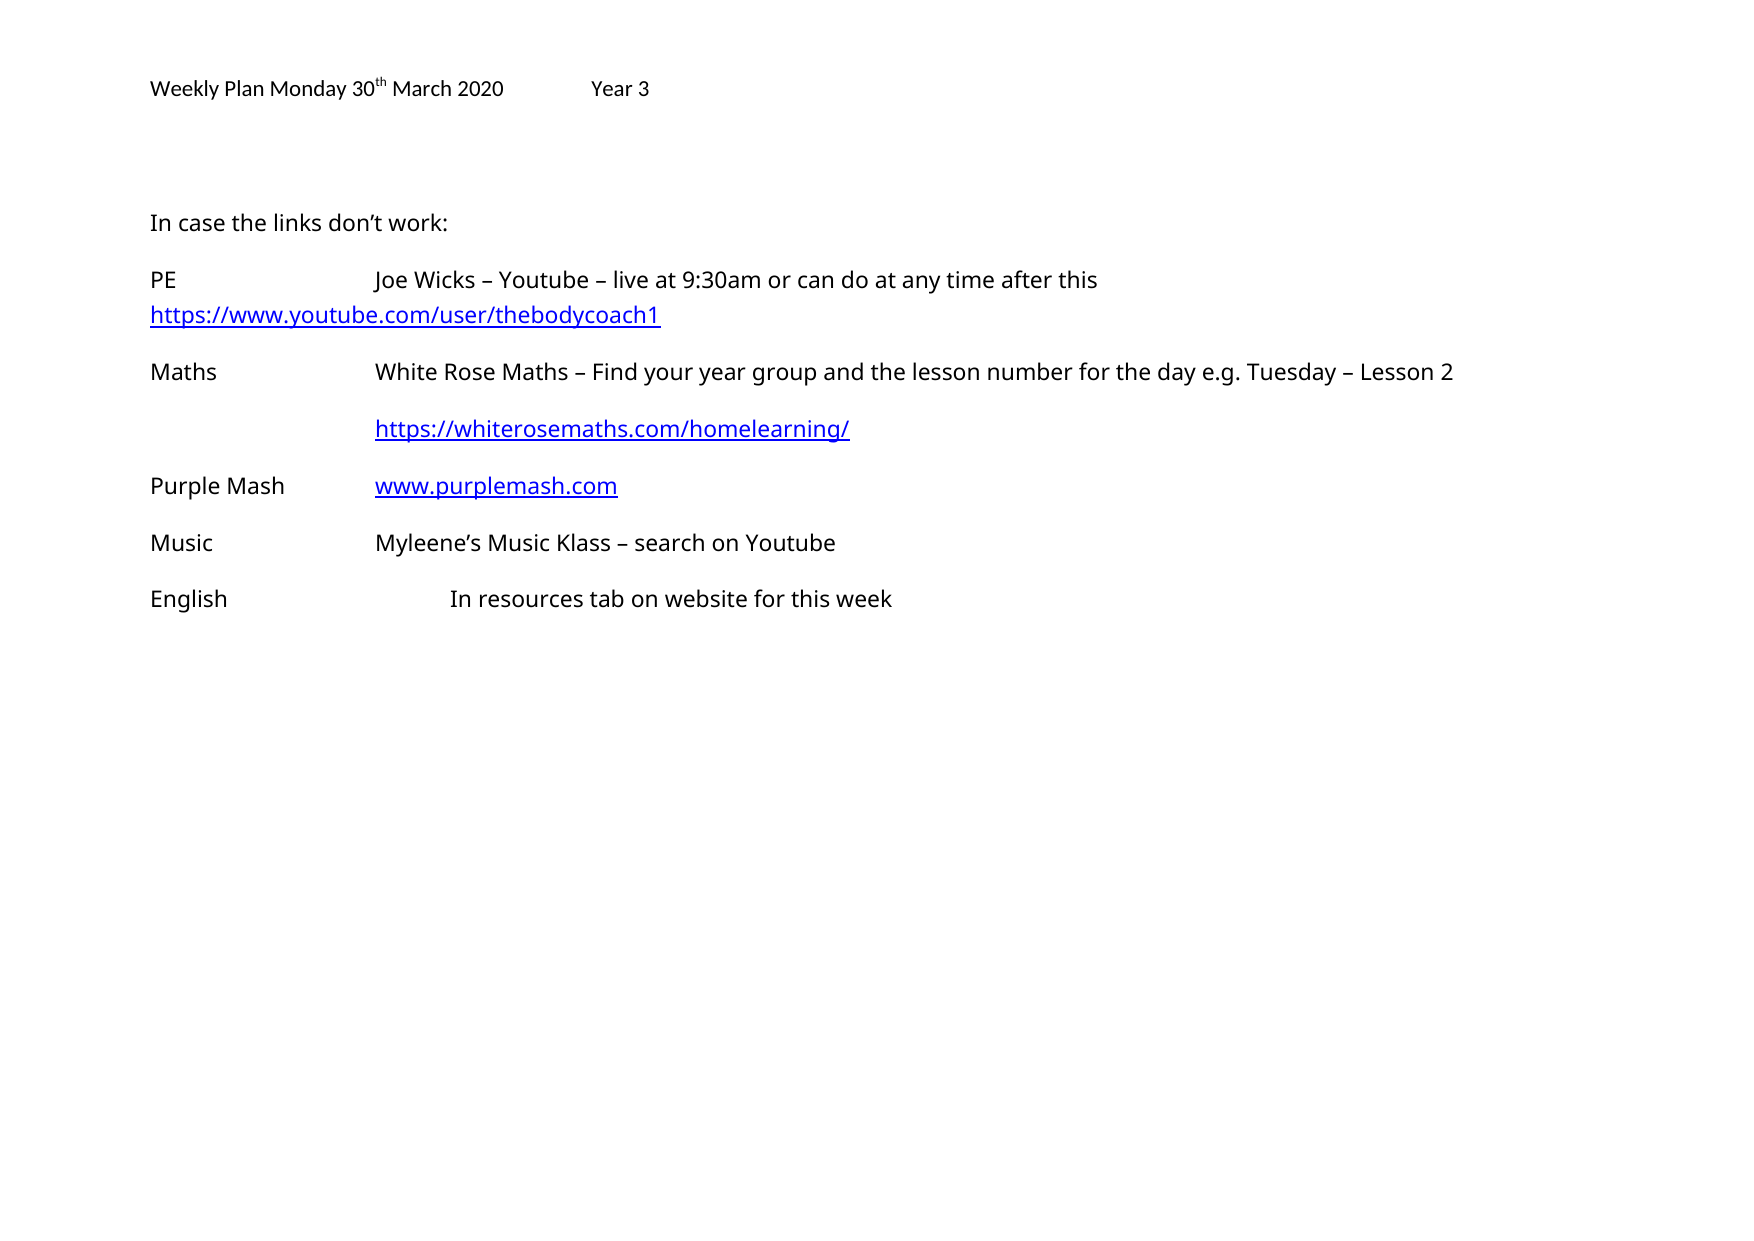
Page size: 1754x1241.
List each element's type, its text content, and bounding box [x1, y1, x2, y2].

text Purple Mash www.purplemash.com [150, 470, 1604, 501]
text In case the links don’t work: [150, 207, 1604, 238]
text https://whiterosemaths.com/homelearning/ [150, 413, 1604, 444]
text Music Myleene’s Music Klass – search on Youtube [150, 527, 1604, 558]
text PE Joe Wicks – Youtube – live at 9:30am or can do at any time after this https://www.youtube.com/user/thebodycoach1 [150, 263, 1604, 331]
text English In resources tab on website for this week [150, 583, 1604, 614]
text Maths White Rose Maths – Find your year group and the lesson number for the day e.g. Tuesday – Lesson 2 [150, 356, 1604, 387]
